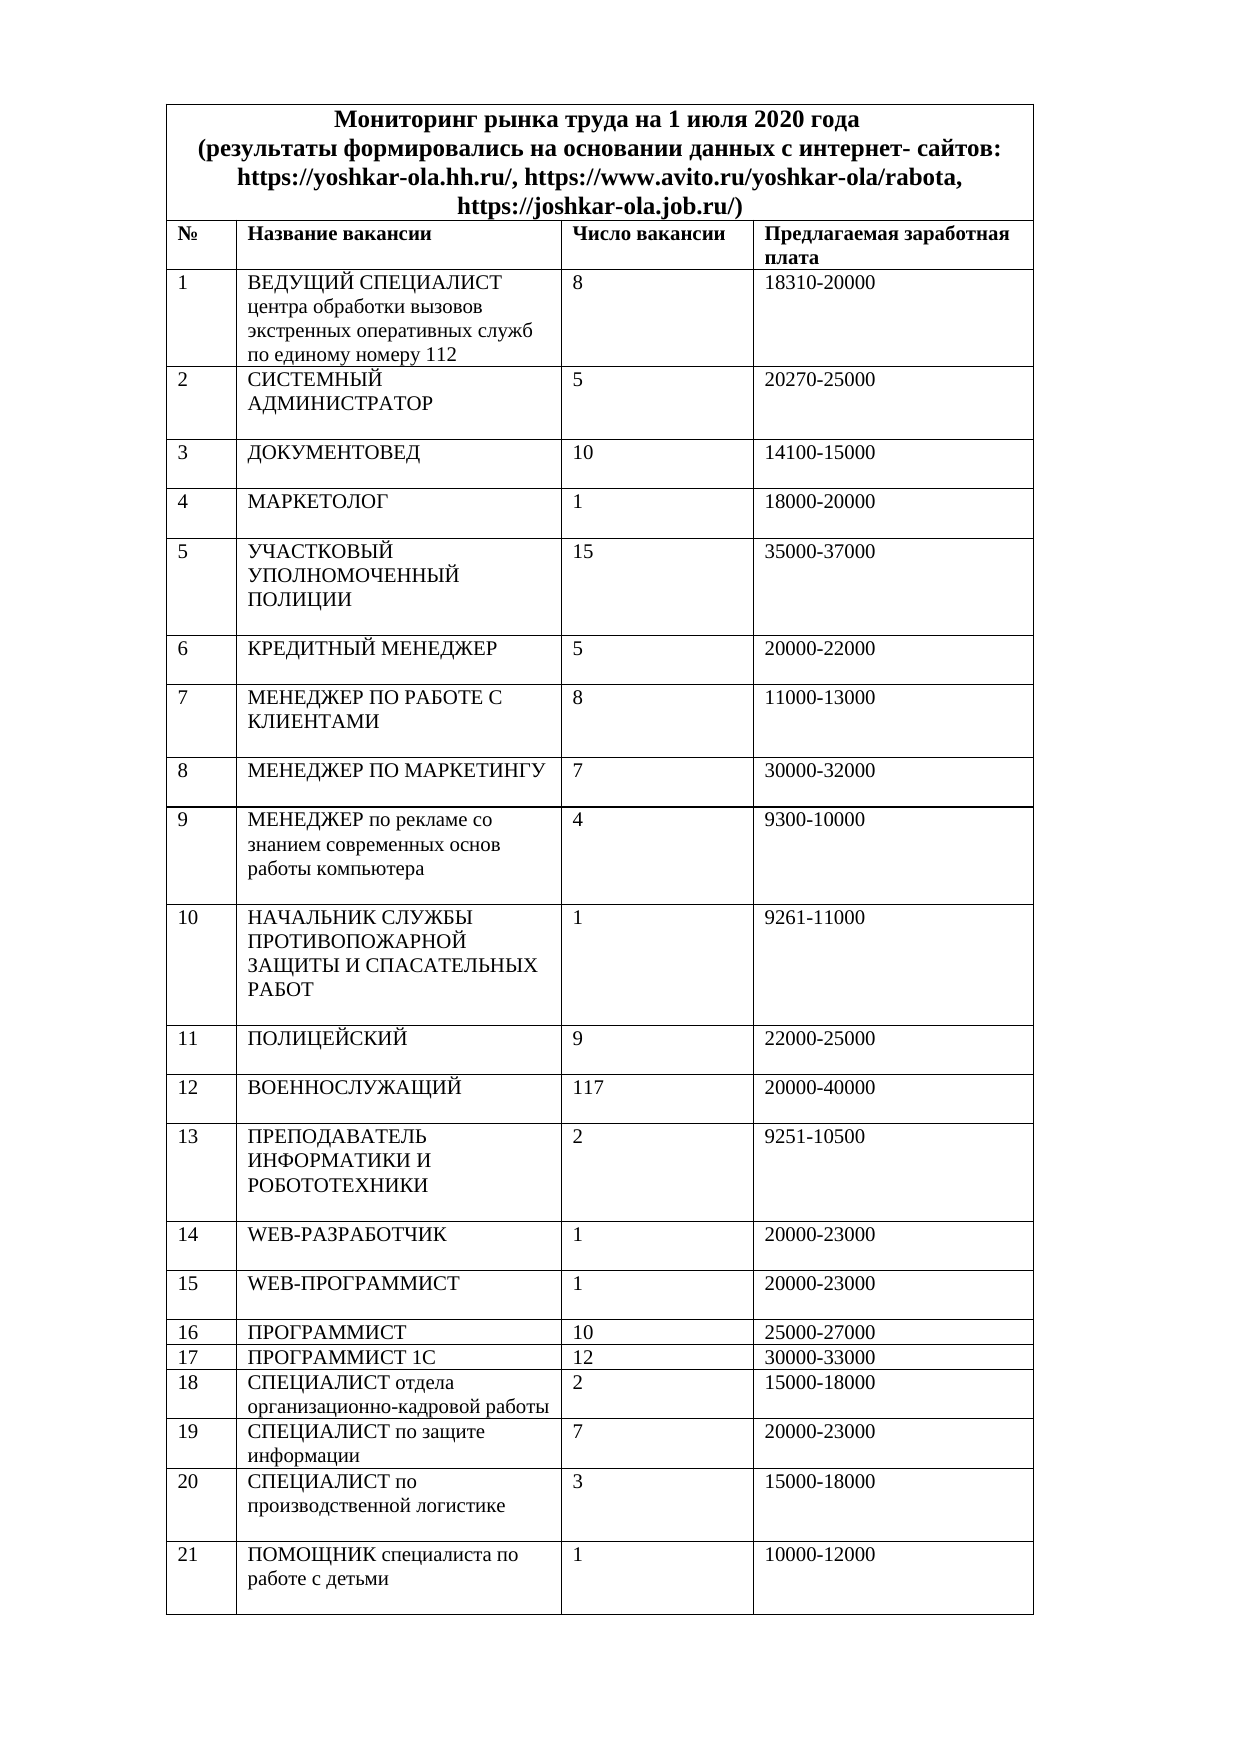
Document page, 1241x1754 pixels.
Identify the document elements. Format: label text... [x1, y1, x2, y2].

table_cell 4 [562, 808, 753, 904]
table_cell ПОЛИЦЕЙСКИЙ [237, 1026, 561, 1074]
table_cell 9 [167, 808, 236, 904]
table_cell 12 [167, 1075, 236, 1123]
table_cell 2 [562, 1124, 753, 1221]
table_cell № [167, 221, 236, 269]
table_cell 25000-27000 [754, 1320, 1033, 1344]
table_cell 2 [167, 367, 236, 439]
table_cell 1 [562, 1271, 753, 1319]
table_cell 15000-18000 [754, 1469, 1033, 1541]
table_cell 20000-23000 [754, 1222, 1033, 1270]
table_cell ВОЕННОСЛУЖАЩИЙ [237, 1075, 561, 1123]
table_cell МЕНЕДЖЕР ПО МАРКЕТИНГУ [237, 758, 561, 806]
table_cell 20 [167, 1469, 236, 1541]
table_cell 10 [562, 440, 753, 488]
table_cell 5 [167, 539, 236, 635]
table_cell 13 [167, 1124, 236, 1221]
table_cell 18 [167, 1370, 236, 1418]
table_cell ПРОГРАММИСТ [237, 1320, 561, 1344]
table_cell 117 [562, 1075, 753, 1123]
table_cell 22000-25000 [754, 1026, 1033, 1074]
table_cell 30000-32000 [754, 758, 1033, 806]
table_cell 11000-13000 [754, 685, 1033, 757]
table_cell 1 [562, 489, 753, 537]
table_cell 1 [562, 1222, 753, 1270]
table_cell НАЧАЛЬНИК СЛУЖБЫ ПРОТИВОПОЖАРНОЙ ЗАЩИТЫ И СПАСАТЕЛЬНЫХ РАБОТ [237, 905, 561, 1025]
table_cell 7 [562, 758, 753, 806]
table_cell 8 [562, 270, 753, 366]
table_cell 9261-11000 [754, 905, 1033, 1025]
table_cell 20000-23000 [754, 1419, 1033, 1467]
table_cell WEB-ПРОГРАММИСТ [237, 1271, 561, 1319]
table_cell СПЕЦИАЛИСТ по производственной логистике [237, 1469, 561, 1541]
table_cell 12 [562, 1345, 753, 1369]
table_cell 20270-25000 [754, 367, 1033, 439]
table_header Мониторинг рынка труда на 1 июля 2020 года (результаты формировались на основании данных с интернет- сайтов: https://yoshkar-ola.hh.ru/, https://www.avito.ru/yoshkar-ola/rabota, https://joshkar-ola.job.ru/) [167, 105, 1033, 219]
table_cell 10 [562, 1320, 753, 1344]
table_cell Число вакансии [562, 221, 753, 269]
table_cell 7 [562, 1419, 753, 1467]
table_cell 8 [562, 685, 753, 757]
table_cell СИСТЕМНЫЙ АДМИНИСТРАТОР [237, 367, 561, 439]
table_cell 21 [167, 1542, 236, 1614]
table_cell 14 [167, 1222, 236, 1270]
table_cell 17 [167, 1345, 236, 1369]
table_cell ПРОГРАММИСТ 1С [237, 1345, 561, 1369]
table_cell 19 [167, 1419, 236, 1467]
table_cell 14100-15000 [754, 440, 1033, 488]
table_cell 1 [562, 905, 753, 1025]
table_cell МЕНЕДЖЕР ПО РАБОТЕ С КЛИЕНТАМИ [237, 685, 561, 757]
table_cell 9300-10000 [754, 808, 1033, 904]
table_cell 4 [167, 489, 236, 537]
table_cell ВЕДУЩИЙ СПЕЦИАЛИСТ центра обработки вызовов экстренных оперативных служб по единому номеру 112 [237, 270, 561, 366]
table_cell 1 [562, 1542, 753, 1614]
table_cell 10 [167, 905, 236, 1025]
table_cell 9 [562, 1026, 753, 1074]
table_cell 1 [167, 270, 236, 366]
table_cell 20000-40000 [754, 1075, 1033, 1123]
table_cell 15000-18000 [754, 1370, 1033, 1418]
table_cell 5 [562, 636, 753, 684]
table_cell Название вакансии [237, 221, 561, 269]
table_cell 7 [167, 685, 236, 757]
table_cell Предлагаемая заработная плата [754, 221, 1033, 269]
table_cell 6 [167, 636, 236, 684]
table_cell СПЕЦИАЛИСТ по защите информации [237, 1419, 561, 1467]
table_cell 2 [562, 1370, 753, 1418]
table_cell 30000-33000 [754, 1345, 1033, 1369]
table_cell 3 [167, 440, 236, 488]
table_cell ПРЕПОДАВАТЕЛЬ ИНФОРМАТИКИ И РОБОТОТЕХНИКИ [237, 1124, 561, 1221]
table_cell 8 [167, 758, 236, 806]
table_cell МАРКЕТОЛОГ [237, 489, 561, 537]
table_cell 9251-10500 [754, 1124, 1033, 1221]
table_cell 11 [167, 1026, 236, 1074]
table_cell ДОКУМЕНТОВЕД [237, 440, 561, 488]
table_cell 18000-20000 [754, 489, 1033, 537]
table_cell 20000-23000 [754, 1271, 1033, 1319]
table_cell 20000-22000 [754, 636, 1033, 684]
table_cell 35000-37000 [754, 539, 1033, 635]
table_cell 10000-12000 [754, 1542, 1033, 1614]
table_cell УЧАСТКОВЫЙ УПОЛНОМОЧЕННЫЙ ПОЛИЦИИ [237, 539, 561, 635]
table_cell МЕНЕДЖЕР по рекламе со знанием современных основ работы компьютера [237, 808, 561, 904]
table_cell 15 [167, 1271, 236, 1319]
table_cell ПОМОЩНИК специалиста по работе с детьми [237, 1542, 561, 1614]
table_cell СПЕЦИАЛИСТ отдела организационно-кадровой работы [237, 1370, 561, 1418]
table_cell 3 [562, 1469, 753, 1541]
table_cell 5 [562, 367, 753, 439]
table_cell 15 [562, 539, 753, 635]
table_cell WEB-РАЗРАБОТЧИК [237, 1222, 561, 1270]
table_cell 18310-20000 [754, 270, 1033, 366]
table_cell КРЕДИТНЫЙ МЕНЕДЖЕР [237, 636, 561, 684]
table_cell 16 [167, 1320, 236, 1344]
